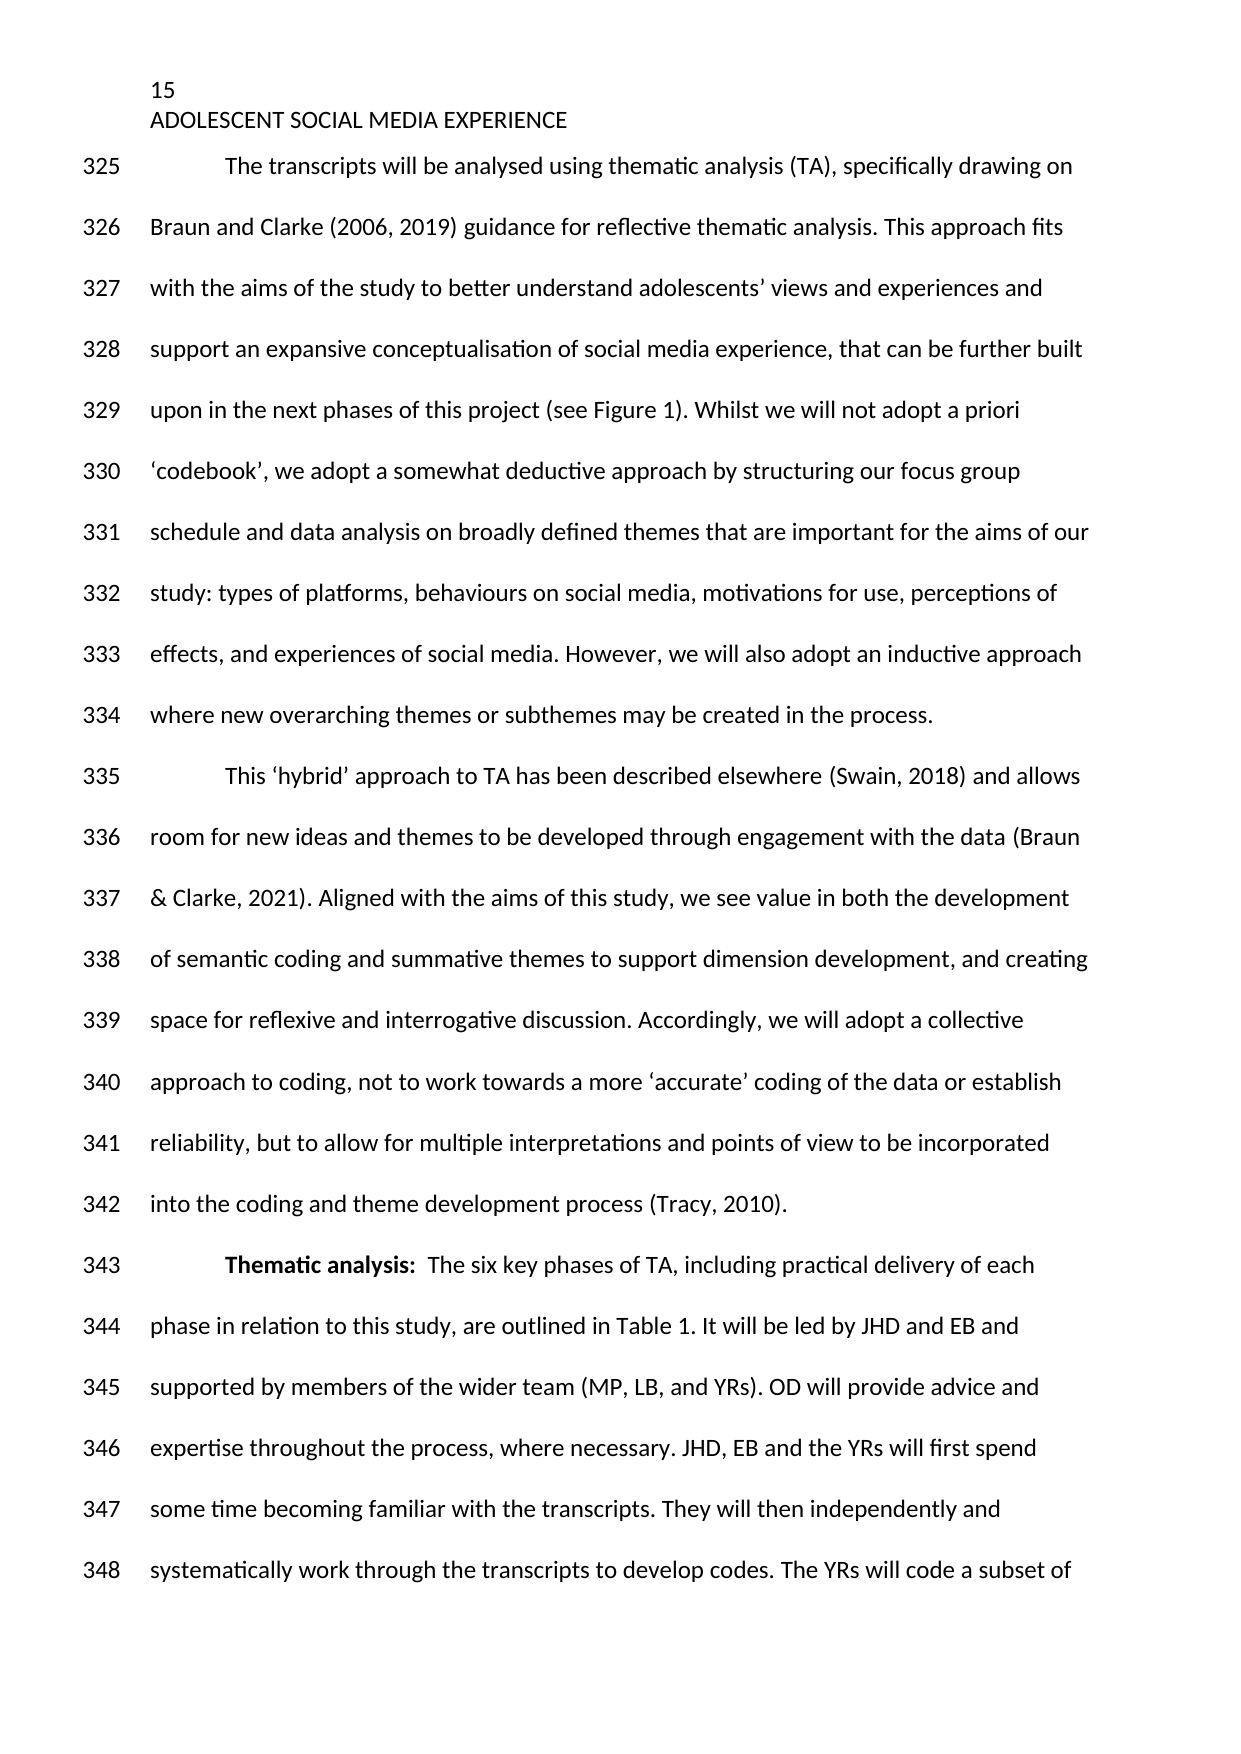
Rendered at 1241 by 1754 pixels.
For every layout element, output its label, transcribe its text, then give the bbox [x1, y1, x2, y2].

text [150, 1249, 1090, 1584]
text The transcripts will be analysed using thematic analysis (TA), specifically drawing on Braun and Clarke (2006, 2019) guidance for reflective thematic analysis. This approach fits with the aims of the study to better understand adolescents’ views and experiences and support an expansive conceptualisation of social media experience, that can be further built upon in the next phases of this project (see Figure 1). Whilst we will not adopt a priori ‘codebook’, we adopt a somewhat deductive approach by structuring our focus group schedule and data analysis on broadly defined themes that are important for the aims of our study: types of platforms, behaviours on social media, motivations for use, perceptions of effects, and experiences of social media. However, we will also adopt an inductive approach where new overarching themes or subthemes may be created in the process. [150, 150, 1090, 730]
text This ‘hybrid’ approach to TA has been described elsewhere (Swain, 2018) and allows room for new ideas and themes to be developed through engagement with the data (Braun & Clarke, 2021). Aligned with the aims of this study, we see value in both the development of semantic coding and summative themes to support dimension development, and creating space for reflexive and interrogative discussion. Accordingly, we will adopt a collective approach to coding, not to work towards a more ‘accurate’ coding of the data or establish reliability, but to allow for multiple interpretations and points of view to be incorporated into the coding and theme development process (Tracy, 2010). [150, 760, 1090, 1218]
